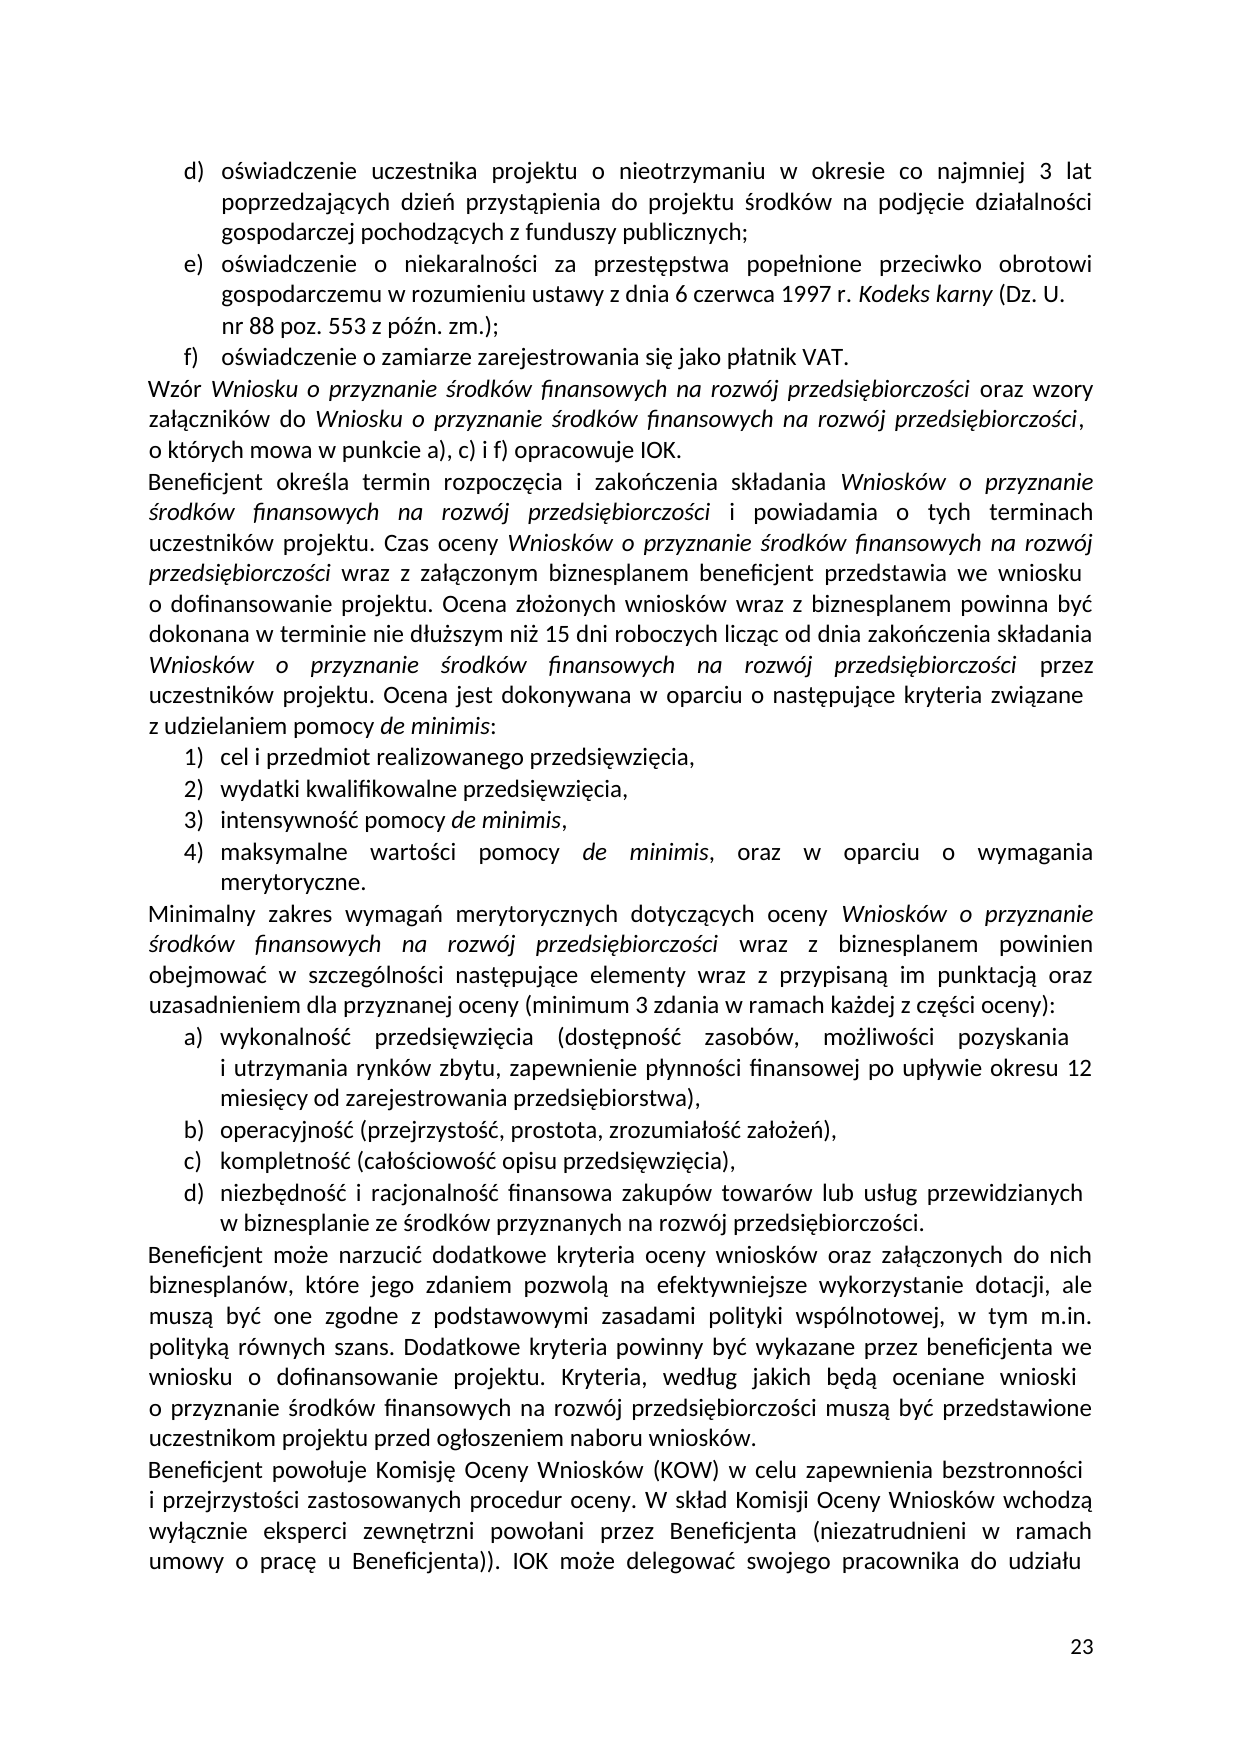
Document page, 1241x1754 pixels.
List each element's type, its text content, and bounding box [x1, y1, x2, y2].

text Minimalny zakres wymagań merytorycznych dotyczących oceny Wniosków o przyznanie środków finansowych na rozwój przedsiębiorczości wraz z biznesplanem powinien obejmować w szczególności następujące elementy wraz z przypisaną im punktacją oraz uzasadnieniem dla przyznanej oceny (minimum 3 zdania w ramach każdej z części oceny): [148, 898, 1093, 1020]
list cel i przedmiot realizowanego przedsięwzięcia, [184, 741, 1093, 772]
list wydatki kwalifikowalne przedsięwzięcia, [184, 773, 1093, 803]
list operacyjność (przejrzystość, prostota, zrozumiałość założeń), [184, 1114, 1093, 1144]
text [148, 1454, 1093, 1576]
list oświadczenie o niekaralności za przestępstwa popełnione przeciwko obrotowi gospodarczemu w rozumieniu ustawy z dnia 6 czerwca 1997 r. Kodeks karny (Dz. U. [184, 248, 1093, 309]
list oświadczenie o zamiarze zarejestrowania się jako płatnik VAT. [184, 341, 1093, 372]
list maksymalne wartości pomocy de minimis, oraz w oparciu o wymagania merytoryczne. [184, 836, 1093, 897]
text Beneficjent może narzucić dodatkowe kryteria oceny wniosków oraz załączonych do nich biznesplanów, które jego zdaniem pozwolą na efektywniejsze wykorzystanie dotacji, ale muszą być one zgodne z podstawowymi zasadami polityki wspólnotowej, w tym m.in. polityką równych szans. Dodatkowe kryteria powinny być wykazane przez beneficjenta we wniosku o dofinansowanie projektu. Kryteria, według jakich będą oceniane wnioski o przyznanie środków finansowych na rozwój przedsiębiorczości muszą być przedstawione uczestnikom projektu przed ogłoszeniem naboru wniosków. [148, 1239, 1093, 1453]
text Beneficjent określa termin rozpoczęcia i zakończenia składania Wniosków o przyznanie środków finansowych na rozwój przedsiębiorczości i powiadamia o tych terminach uczestników projektu. Czas oceny Wniosków o przyznanie środków finansowych na rozwój przedsiębiorczości wraz z załączonym biznesplanem beneficjent przedstawia we wniosku o dofinansowanie projektu. Ocena złożonych wniosków wraz z biznesplanem powinna być dokonana w terminie nie dłuższym niż 15 dni roboczych licząc od dnia zakończenia składania Wniosków o przyznanie środków finansowych na rozwój przedsiębiorczości przez uczestników projektu. Ocena jest dokonywana w oparciu o następujące kryteria związane z udzielaniem pomocy de minimis: [148, 466, 1093, 740]
list wykonalność przedsięwzięcia (dostępność zasobów, możliwości pozyskania i utrzymania rynków zbytu, zapewnienie płynności finansowej po upływie okresu 12 miesięcy od zarejestrowania przedsiębiorstwa), [184, 1021, 1093, 1113]
list niezbędność i racjonalność finansowa zakupów towarów lub usług przewidzianych w biznesplanie ze środków przyznanych na rozwój przedsiębiorczości. [184, 1177, 1093, 1238]
list intensywność pomocy de minimis, [184, 804, 1093, 835]
list kompletność (całościowość opisu przedsięwzięcia), [184, 1145, 1093, 1176]
list oświadczenie uczestnika projektu o nieotrzymaniu w okresie co najmniej 3 lat poprzedzających dzień przystąpienia do projektu środków na podjęcie działalności gospodarczej pochodzących z funduszy publicznych; [184, 155, 1093, 247]
text nr 88 poz. 553 z późn. zm.); [221, 310, 1093, 340]
text Wzór Wniosku o przyznanie środków finansowych na rozwój przedsiębiorczości oraz wzory załączników do Wniosku o przyznanie środków finansowych na rozwój przedsiębiorczości, o których mowa w punkcie a), c) i f) opracowuje IOK. [148, 373, 1093, 464]
